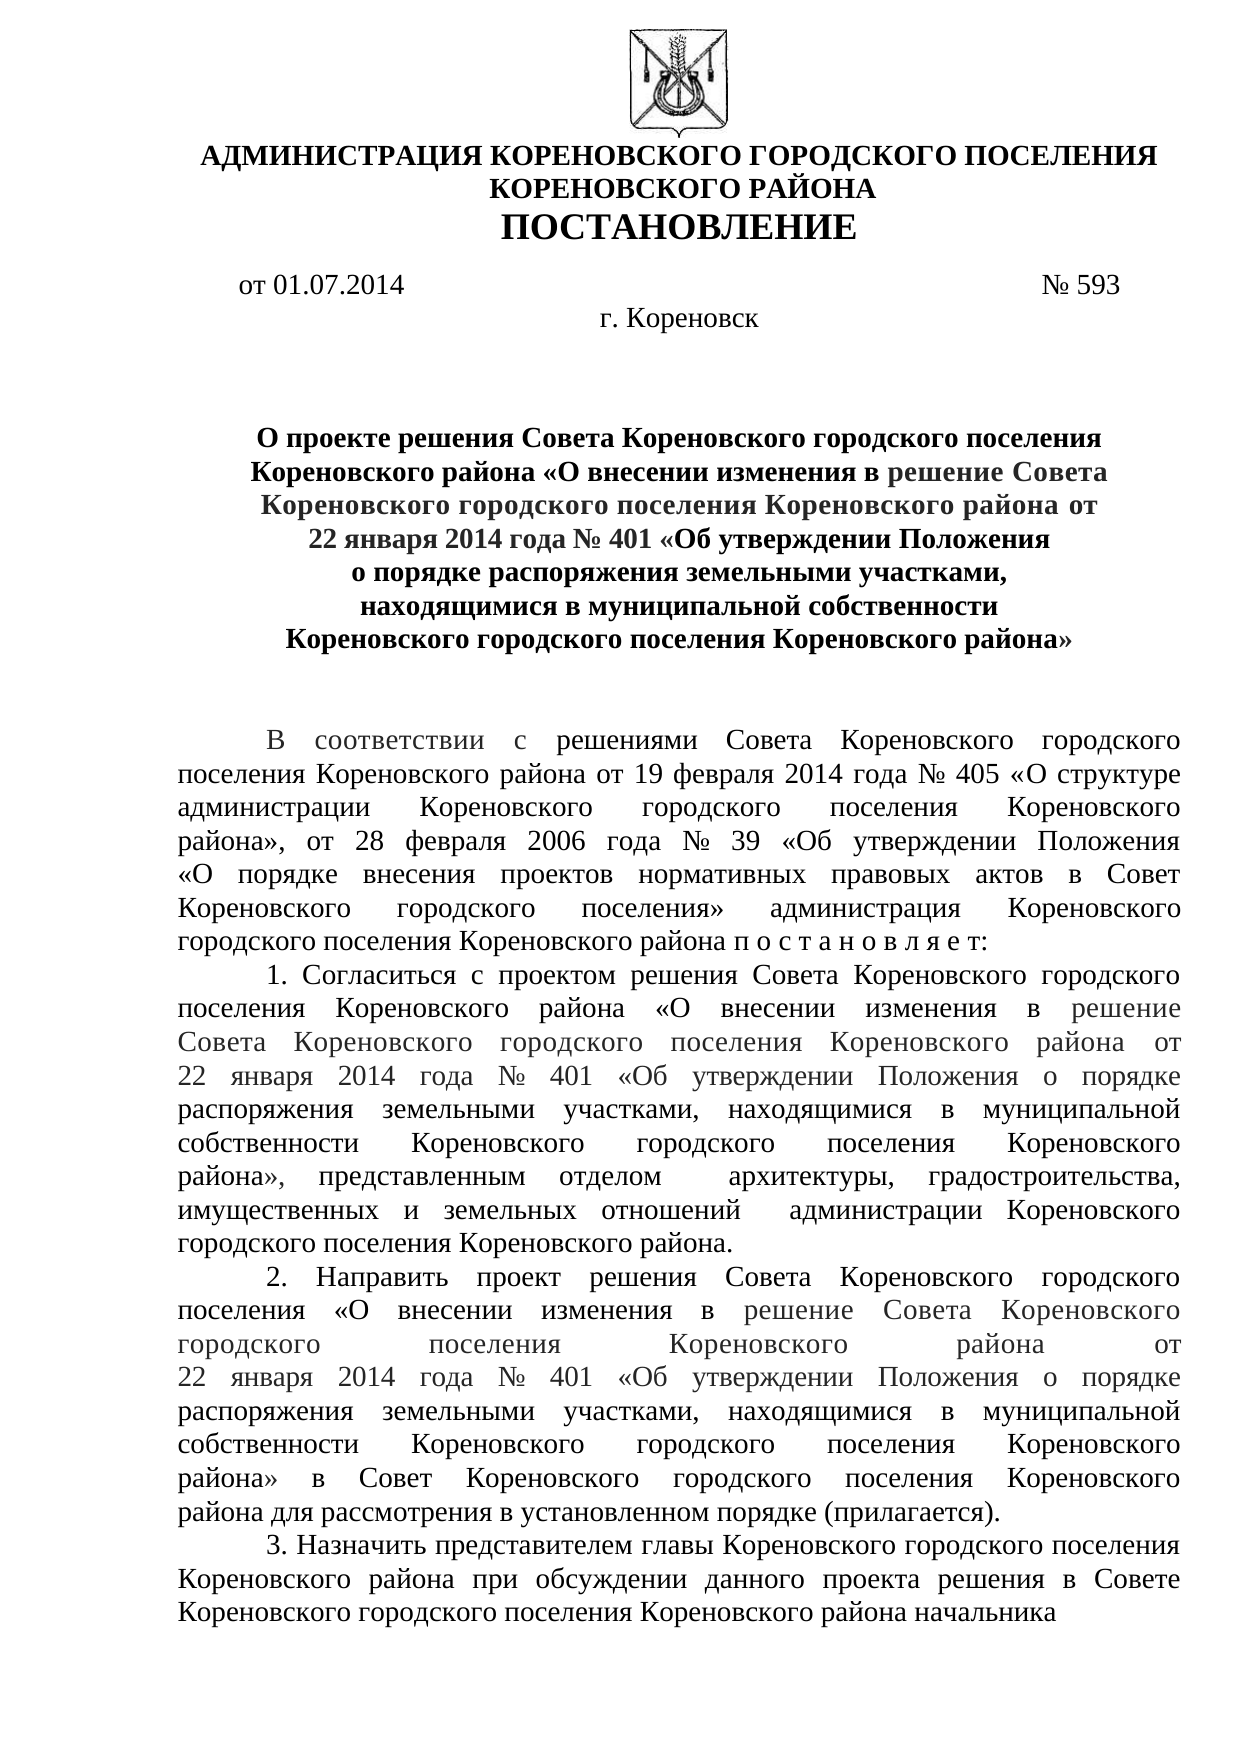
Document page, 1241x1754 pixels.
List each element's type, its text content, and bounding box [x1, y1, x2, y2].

text г. Кореновск [177, 301, 1181, 334]
text 1. Согласиться с проектом решения Совета Кореновского городского поселения Кореновского района «О внесении изменения в решение Совета Кореновского городского поселения Кореновского района от 22 января 2014 года № 401 «Об утверждении Положения о порядке распоряжения земельными участками, находящимися в муниципальной собственности Кореновского городского поселения Кореновского района», представленным отделом архитектуры, градостроительства, имущественных и земельных отношений администрации Кореновского городского поселения Кореновского района. [177, 957, 1181, 1259]
text В соответствии с решениями Совета Кореновского городского поселения Кореновского района от 19 февраля 2014 года № 405 «О структуре администрации Кореновского городского поселения Кореновского района», от 28 февраля 2006 года № 39 «Об утверждении Положения «О порядке внесения проектов нормативных правовых актов в Совет Кореновского городского поселения» администрация Кореновского городского поселения Кореновского района п о с т а н о в л я е т: [177, 722, 1181, 957]
picture [629, 29, 729, 138]
text находящимися в муниципальной собственности [177, 588, 1181, 622]
text 3. Назначить представителем главы Кореновского городского поселения Кореновского района при обсуждении данного проекта решения в Совете Кореновского городского поселения Кореновского района начальника [177, 1527, 1181, 1628]
text от 01.07.2014 № 593 [177, 267, 1181, 301]
text АДМИНИСТРАЦИЯ КОРЕНОВСКОГО ГОРОДСКОГО ПОСЕЛЕНИЯ [177, 138, 1181, 171]
text 22 января 2014 года № 401 «Об утверждении Положения [177, 521, 1181, 554]
text О проекте решения Совета Кореновского городского поселения Кореновского района «О внесении изменения в решение Совета Кореновского городского поселения Кореновского района от [177, 420, 1181, 521]
text Кореновского городского поселения Кореновского района» [177, 622, 1181, 655]
text 2. Направить проект решения Совета Кореновского городского поселения «О внесении изменения в решение Совета Кореновского городского поселения Кореновского района от 22 января 2014 года № 401 «Об утверждении Положения о порядке распоряжения земельными участками, находящимися в муниципальной собственности Кореновского городского поселения Кореновского района» в Совет Кореновского городского поселения Кореновского района для рассмотрения в установленном порядке (прилагается). [177, 1259, 1181, 1527]
text о порядке распоряжения земельными участками, [177, 554, 1181, 588]
text КОРЕНОВСКОГО РАЙОНА [177, 171, 1181, 205]
text ПОСТАНОВЛЕНИЕ [177, 205, 1181, 248]
